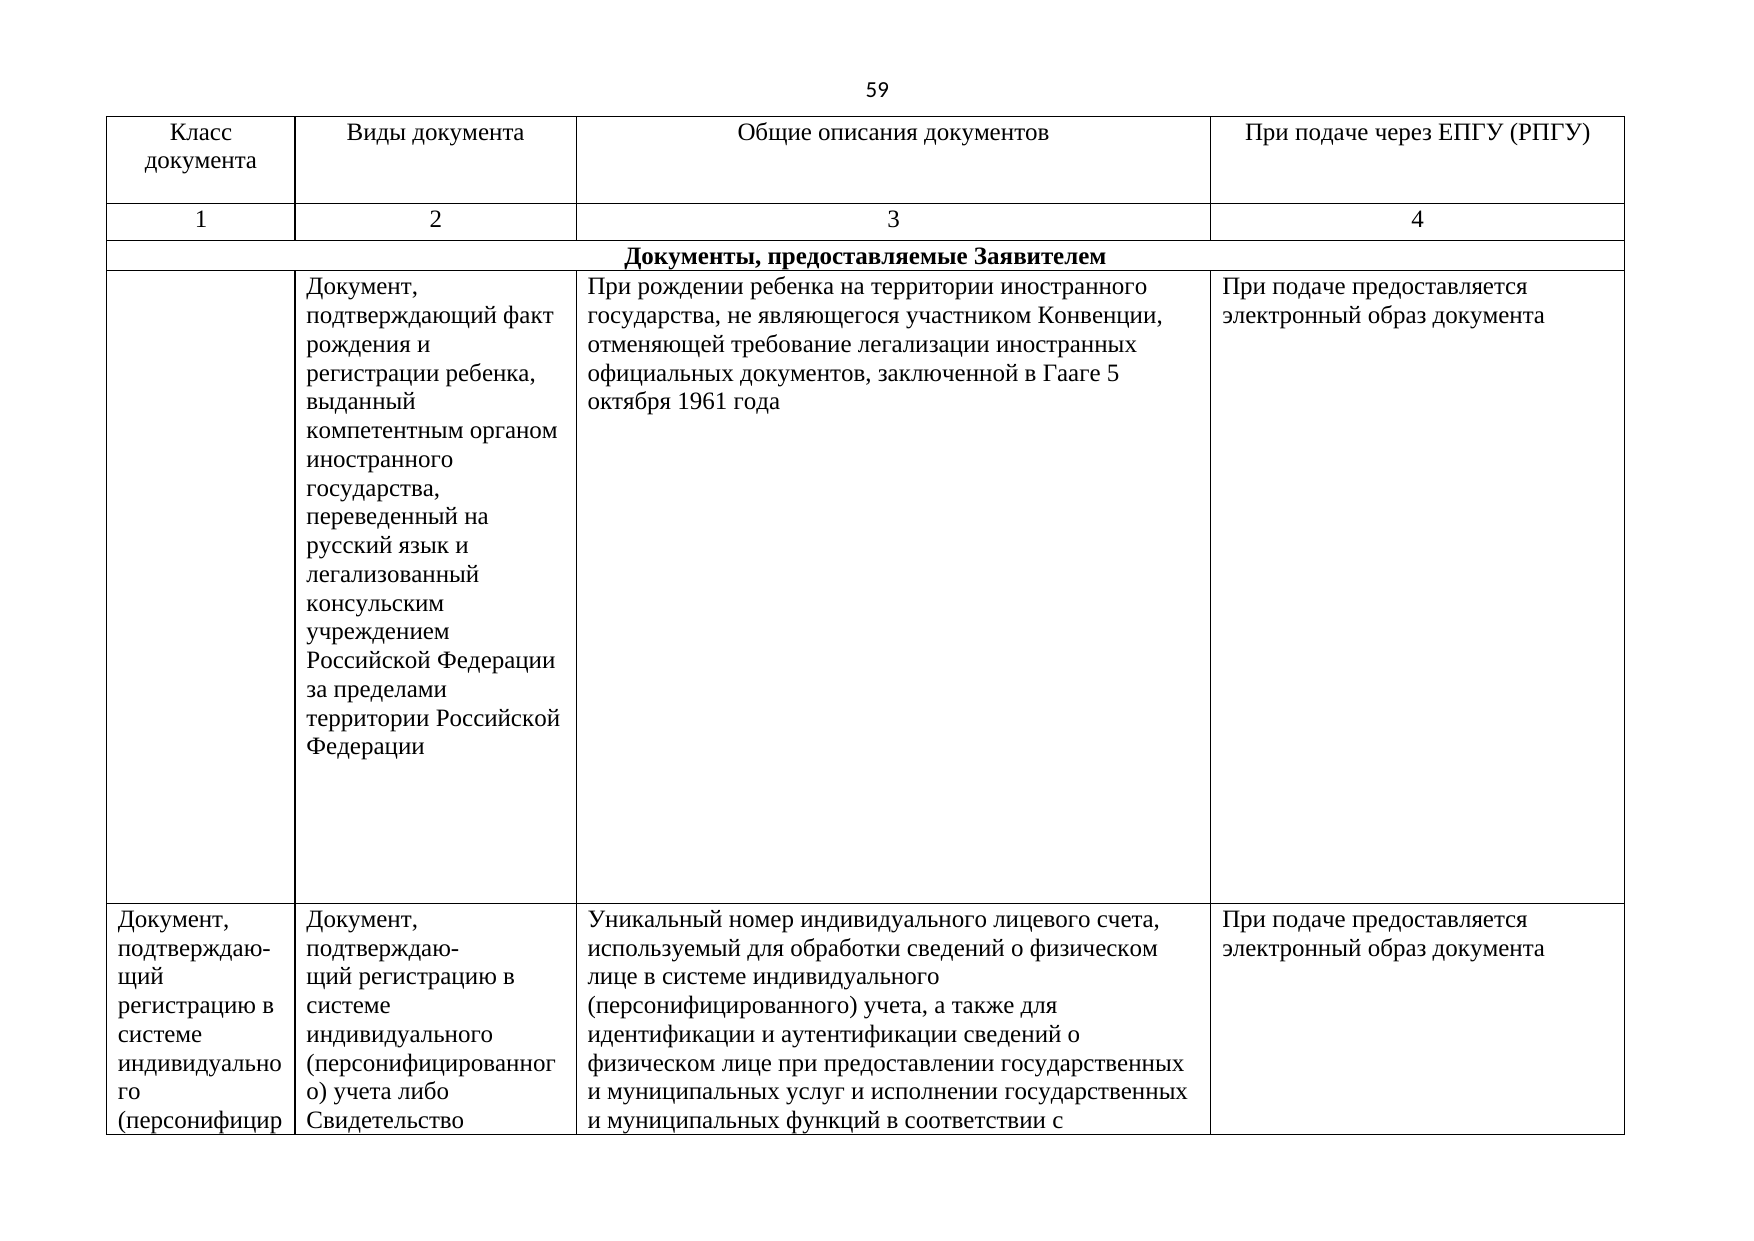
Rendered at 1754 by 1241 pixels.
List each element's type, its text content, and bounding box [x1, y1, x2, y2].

table_header Виды документа [296, 117, 576, 203]
table_cell 1 [107, 204, 294, 240]
table_header Общие описания документов [577, 117, 1210, 203]
table_cell 2 [296, 204, 576, 240]
table_cell [107, 271, 294, 903]
table_cell При подаче предоставляется электронный образ документа [1211, 271, 1624, 903]
table_cell 3 [577, 204, 1210, 240]
table_cell Документ, подтверждающий факт рождения и регистрации ребенка, выданный компетентным органом иностранного государства, переведенный на русский язык и легализованный консульским учреждением Российской Федерации за пределами территории Российской Федерации [296, 271, 576, 903]
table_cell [296, 904, 576, 1134]
table_header При подаче через ЕПГУ (РПГУ) [1211, 117, 1624, 203]
table_cell При рождении ребенка на территории иностранного государства, не являющегося участником Конвенции, отменяющей требование легализации иностранных официальных документов, заключенной в Гааге 5 октября 1961 года [577, 271, 1210, 903]
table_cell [577, 904, 1210, 1134]
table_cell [107, 904, 294, 1134]
table_cell Документы, предоставляемые Заявителем [107, 241, 1624, 270]
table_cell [1211, 904, 1624, 1134]
table_header Класс документа [107, 117, 294, 203]
table_cell 4 [1211, 204, 1624, 240]
